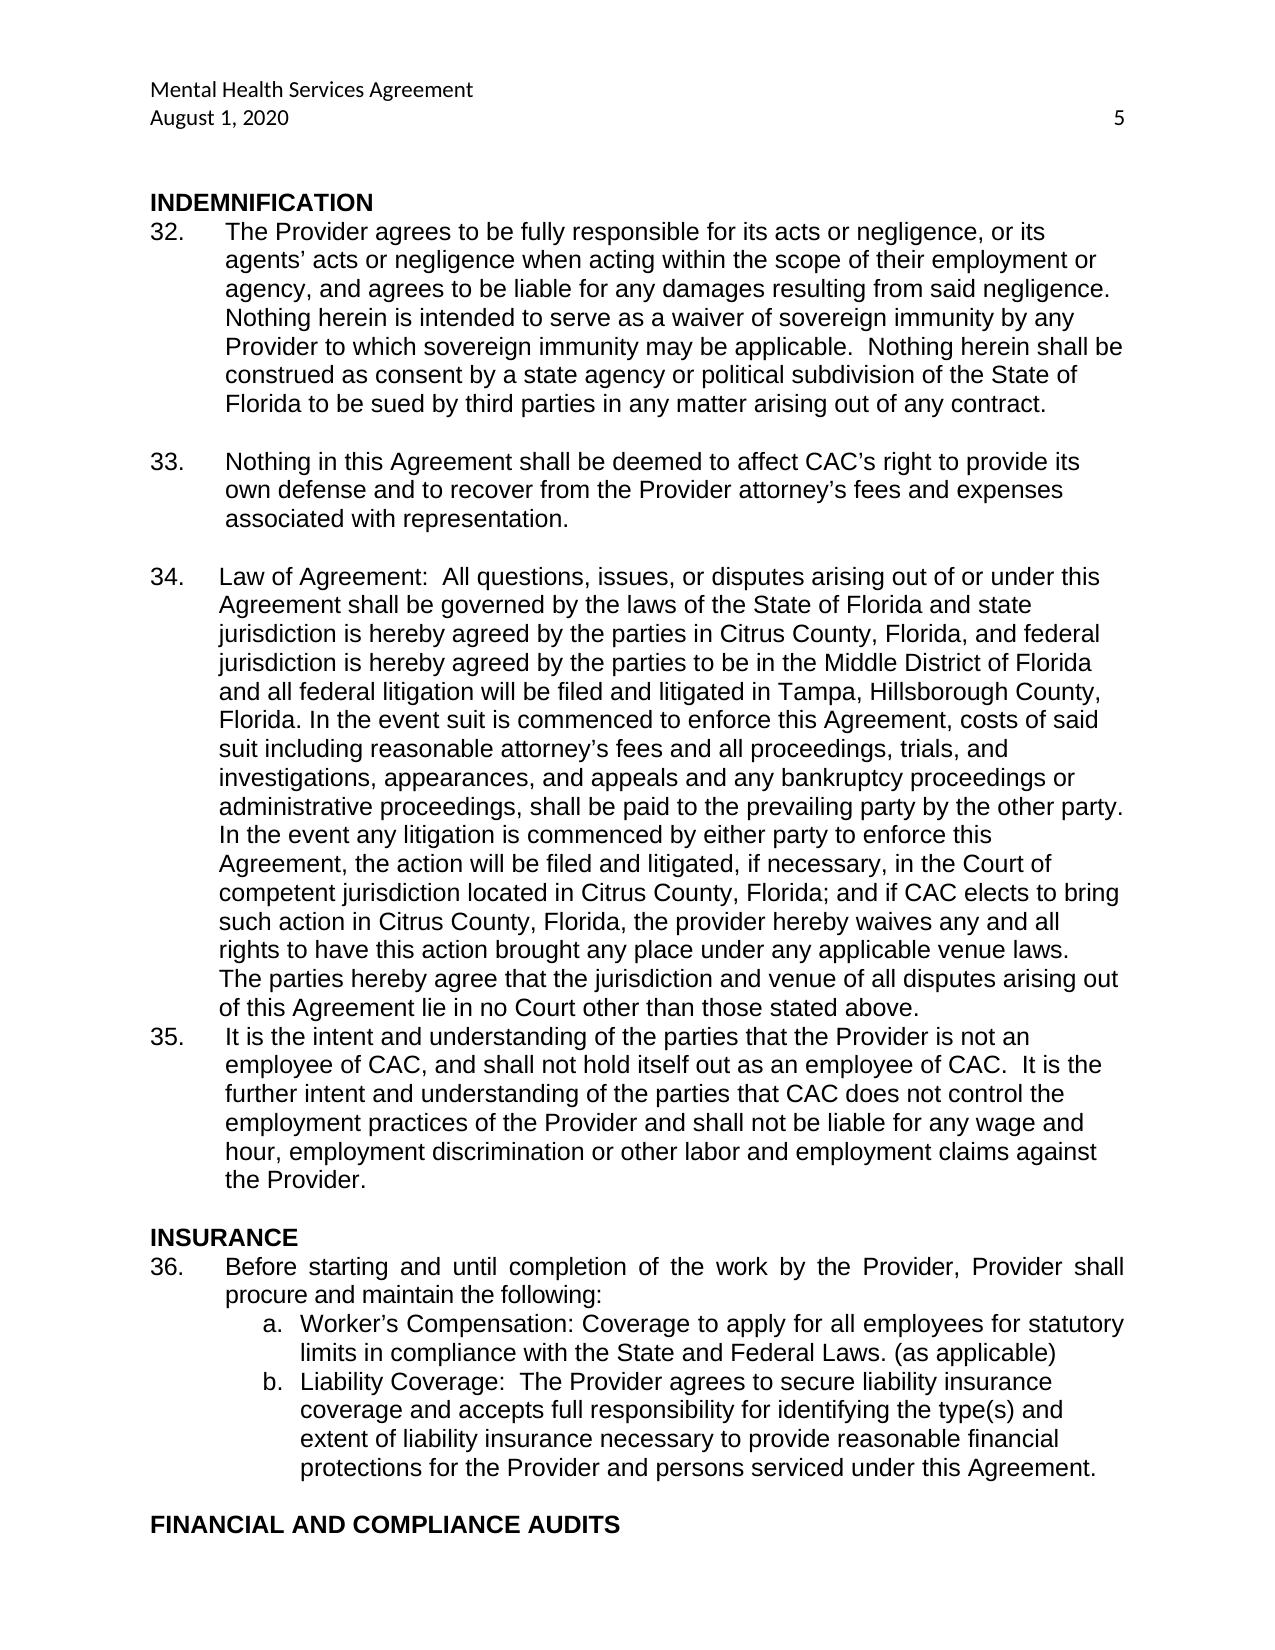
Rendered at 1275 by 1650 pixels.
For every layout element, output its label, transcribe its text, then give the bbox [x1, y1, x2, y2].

text a. Worker’s Compensation: Coverage to apply for all employees for statutory limits in compliance with the State and Federal Laws. (as applicable) [262, 1309, 1125, 1367]
text b. Liability Coverage: The Provider agrees to secure liability insurance coverage and accepts full responsibility for identifying the type(s) and extent of liability insurance necessary to provide reasonable financial protections for the Provider and persons serviced under this Agreement. [262, 1367, 1125, 1482]
text 35. It is the intent and understanding of the parties that the Provider is not an employee of CAC, and shall not hold itself out as an employee of CAC. It is the further intent and understanding of the parties that CAC does not control the employment practices of the Provider and shall not be liable for any wage and hour, employment discrimination or other labor and employment claims against the Provider. [150, 1022, 1125, 1194]
text FINANCIAL AND COMPLIANCE AUDITS [150, 1509, 1125, 1538]
text INDEMNIFICATION [150, 188, 1125, 217]
text 34. Law of Agreement: All questions, issues, or disputes arising out of or under this Agreement shall be governed by the laws of the State of Florida and state jurisdiction is hereby agreed by the parties in Citrus County, Florida, and federal jurisdiction is hereby agreed by the parties to be in the Middle District of Florida and all federal litigation will be filed and litigated in Tampa, Hillsborough County, Florida. In the event suit is commenced to enforce this Agreement, costs of said suit including reasonable attorney’s fees and all proceedings, trials, and investigations, appearances, and appeals and any bankruptcy proceedings or administrative proceedings, shall be paid to the prevailing party by the other party. In the event any litigation is commenced by either party to enforce this Agreement, the action will be filed and litigated, if necessary, in the Court of competent jurisdiction located in Citrus County, Florida; and if CAC elects to bring such action in Citrus County, Florida, the provider hereby waives any and all rights to have this action brought any place under any applicable venue laws. The parties hereby agree that the jurisdiction and venue of all disputes arising out of this Agreement lie in no Court other than those stated above. [150, 562, 1125, 1022]
text INSURANCE [150, 1223, 1125, 1252]
text 33. Nothing in this Agreement shall be deemed to affect CAC’s right to provide its own defense and to recover from the Provider attorney’s fees and expenses associated with representation. [150, 447, 1125, 533]
text 36. Before starting and until completion of the work by the Provider, Provider shall procure and maintain the following: [150, 1252, 1125, 1309]
text 32. The Provider agrees to be fully responsible for its acts or negligence, or its agents’ acts or negligence when acting within the scope of their employment or agency, and agrees to be liable for any damages resulting from said negligence. Nothing herein is intended to serve as a waiver of sovereign immunity by any Provider to which sovereign immunity may be applicable. Nothing herein shall be construed as consent by a state agency or political subdivision of the State of Florida to be sued by third parties in any matter arising out of any contract. [150, 217, 1125, 418]
